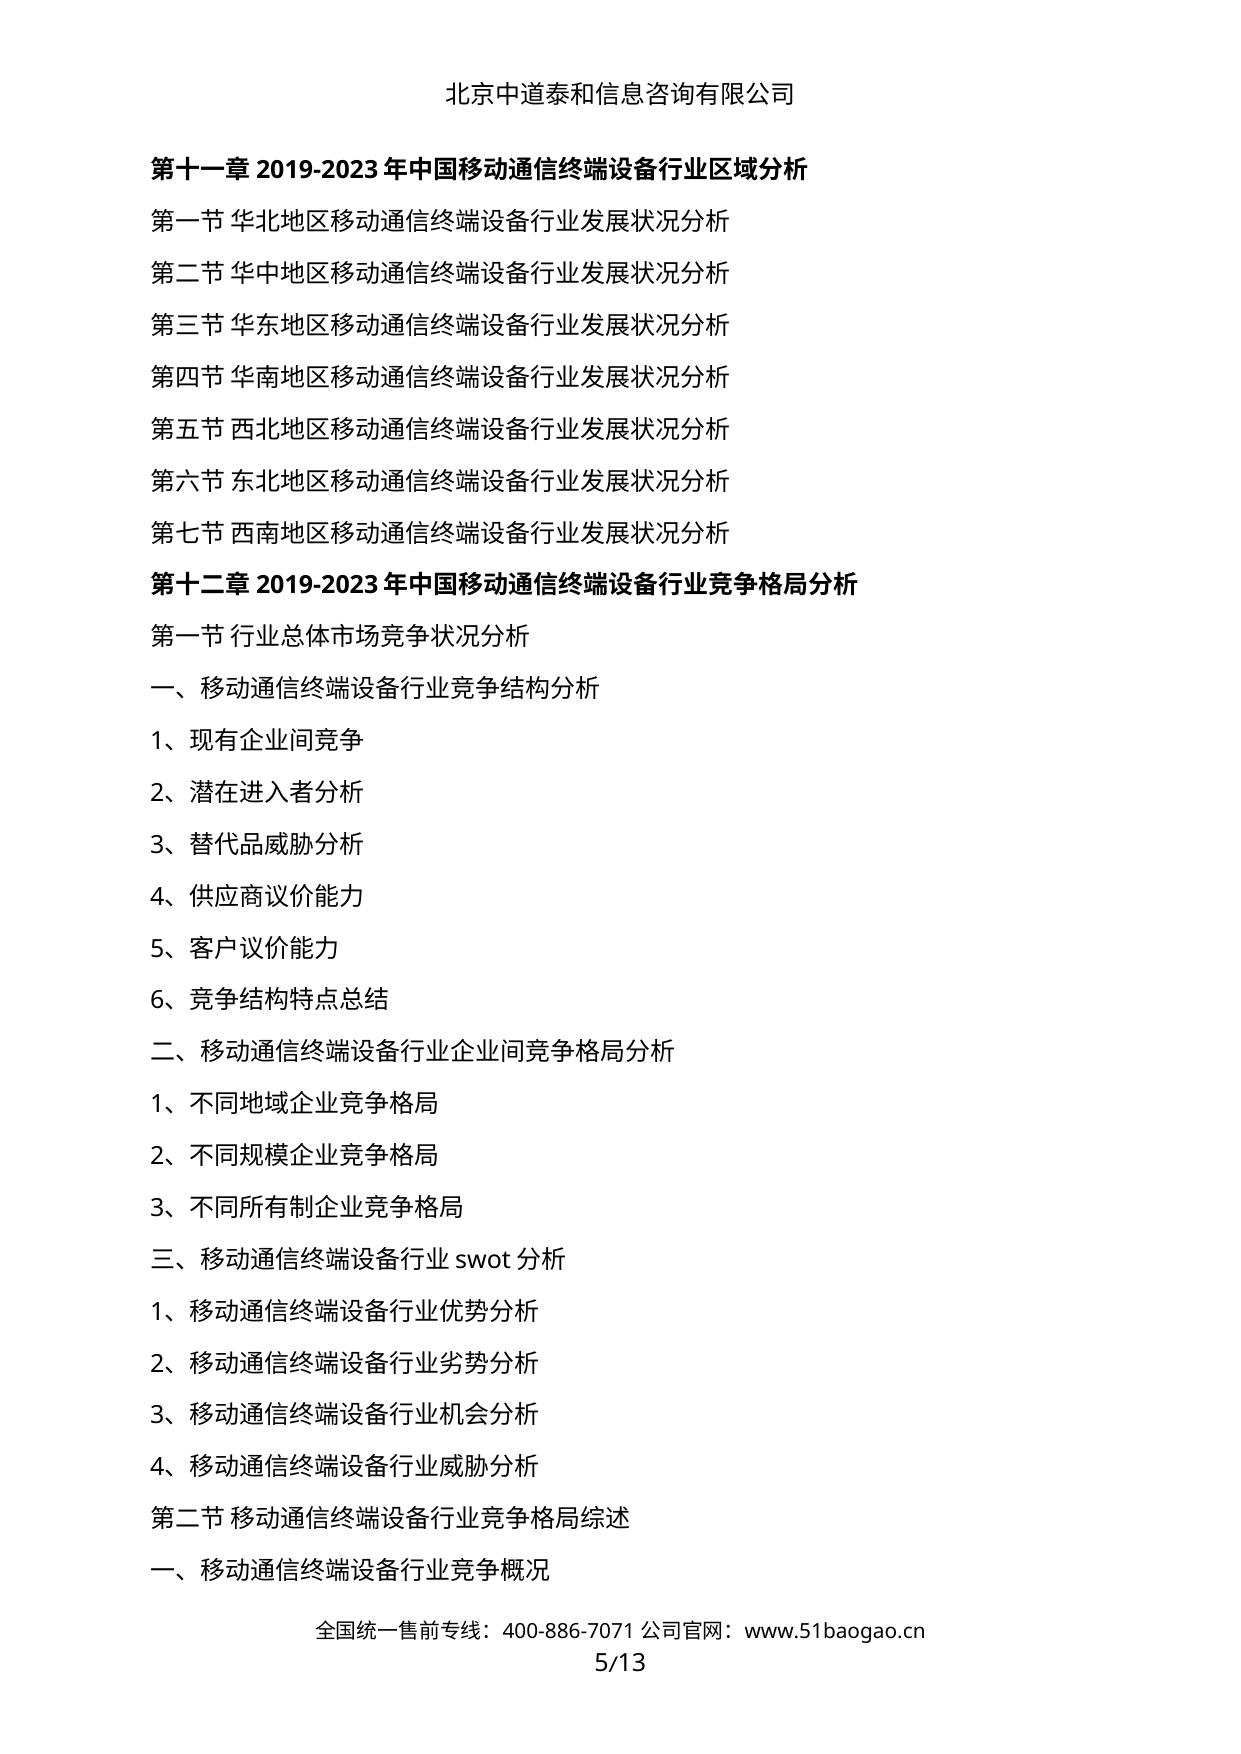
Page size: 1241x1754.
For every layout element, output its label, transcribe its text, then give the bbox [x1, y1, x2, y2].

text 第六节 东北地区移动通信终端设备行业发展状况分析 [150, 461, 1090, 497]
text 1、不同地域企业竞争格局 [150, 1084, 1090, 1120]
text 第十二章 2019-2023年中国移动通信终端设备行业竞争格局分析 [150, 565, 1090, 601]
text 第二节 华中地区移动通信终端设备行业发展状况分析 [150, 254, 1090, 290]
text 一、移动通信终端设备行业竞争结构分析 [150, 669, 1090, 705]
text 第四节 华南地区移动通信终端设备行业发展状况分析 [150, 357, 1090, 394]
text 三、移动通信终端设备行业swot分析 [150, 1239, 1090, 1276]
text 3、替代品威胁分析 [150, 824, 1090, 861]
text 2、不同规模企业竞争格局 [150, 1136, 1090, 1172]
text 第二节 移动通信终端设备行业竞争格局综述 [150, 1499, 1090, 1535]
text 3、不同所有制企业竞争格局 [150, 1187, 1090, 1224]
text 3、移动通信终端设备行业机会分析 [150, 1395, 1090, 1431]
text 第一节 行业总体市场竞争状况分析 [150, 617, 1090, 653]
text 第十一章 2019-2023年中国移动通信终端设备行业区域分析 [150, 150, 1090, 186]
text 一、移动通信终端设备行业竞争概况 [150, 1551, 1090, 1587]
text 2、移动通信终端设备行业劣势分析 [150, 1343, 1090, 1379]
text 第七节 西南地区移动通信终端设备行业发展状况分析 [150, 513, 1090, 549]
text 第三节 华东地区移动通信终端设备行业发展状况分析 [150, 306, 1090, 342]
text 4、移动通信终端设备行业威胁分析 [150, 1447, 1090, 1483]
text 1、移动通信终端设备行业优势分析 [150, 1291, 1090, 1327]
text 第五节 西北地区移动通信终端设备行业发展状况分析 [150, 409, 1090, 446]
text 6、竞争结构特点总结 [150, 980, 1090, 1016]
text 1、现有企业间竞争 [150, 721, 1090, 757]
text 5、客户议价能力 [150, 928, 1090, 964]
text 二、移动通信终端设备行业企业间竞争格局分析 [150, 1032, 1090, 1068]
text 4、供应商议价能力 [150, 876, 1090, 912]
text 2、潜在进入者分析 [150, 772, 1090, 809]
text 第一节 华北地区移动通信终端设备行业发展状况分析 [150, 202, 1090, 238]
